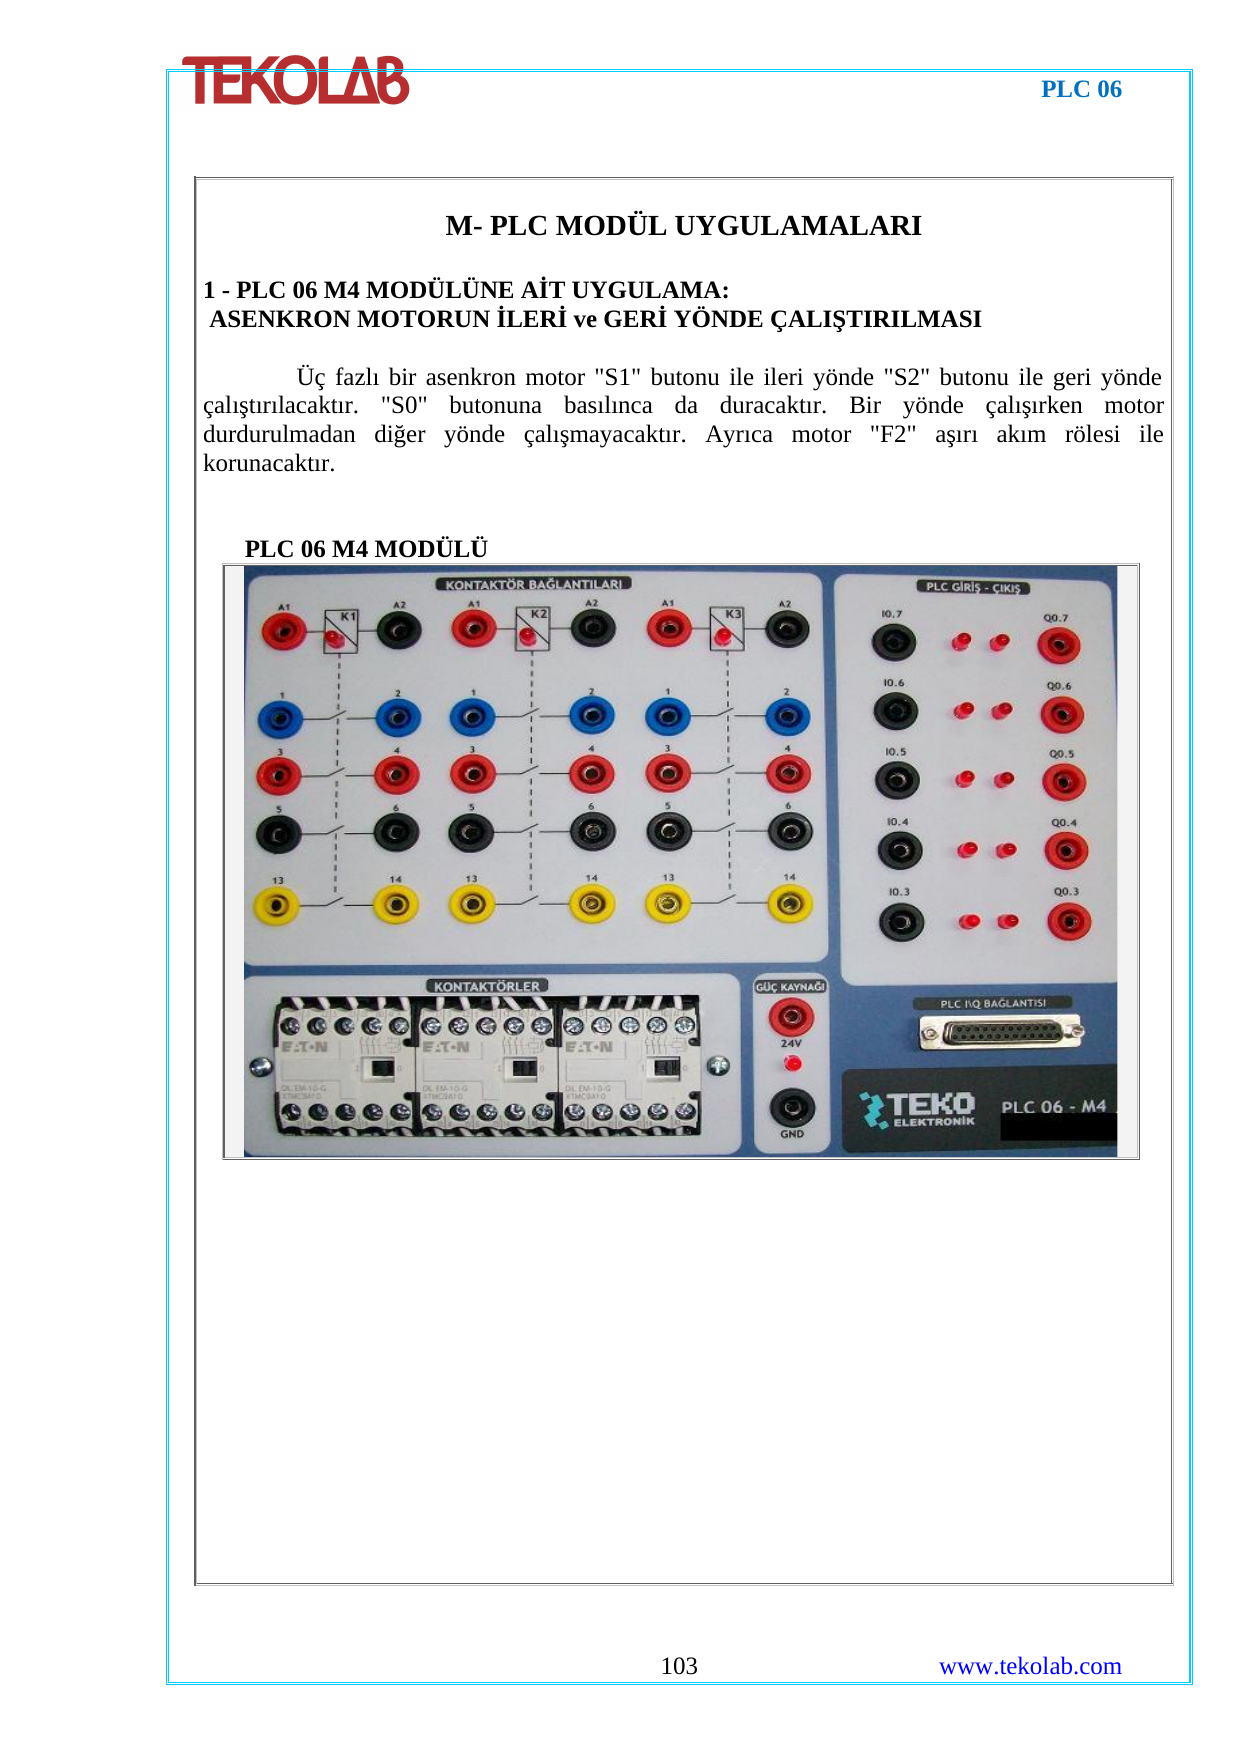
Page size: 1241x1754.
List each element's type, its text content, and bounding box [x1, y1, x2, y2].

table_header M- PLC MODÜL UYGULAMALARI 1 - PLC 06 M4 MODÜLÜNE AİT UYGULAMA: ASENKRON MOTORUN İLERİ ve GERİ YÖNDE ÇALIŞTIRILMASI Üç fazlı bir asenkron motor "S1" butonu ile ileri yönde "S2" butonu ile geri yönde çalıştırılacaktır. "S0" butonuna basılınca da duracaktır. Bir yönde çalışırken motor durdurulmadan diğer yönde çalışmayacaktır. Ayrıca motor "F2" aşırı akım rölesi ile korunacaktır. PLC 06 M4 MODÜLÜ [197, 180, 1171, 1583]
picture [244, 566, 1118, 1157]
picture [175, 73, 418, 114]
picture [175, 46, 418, 68]
